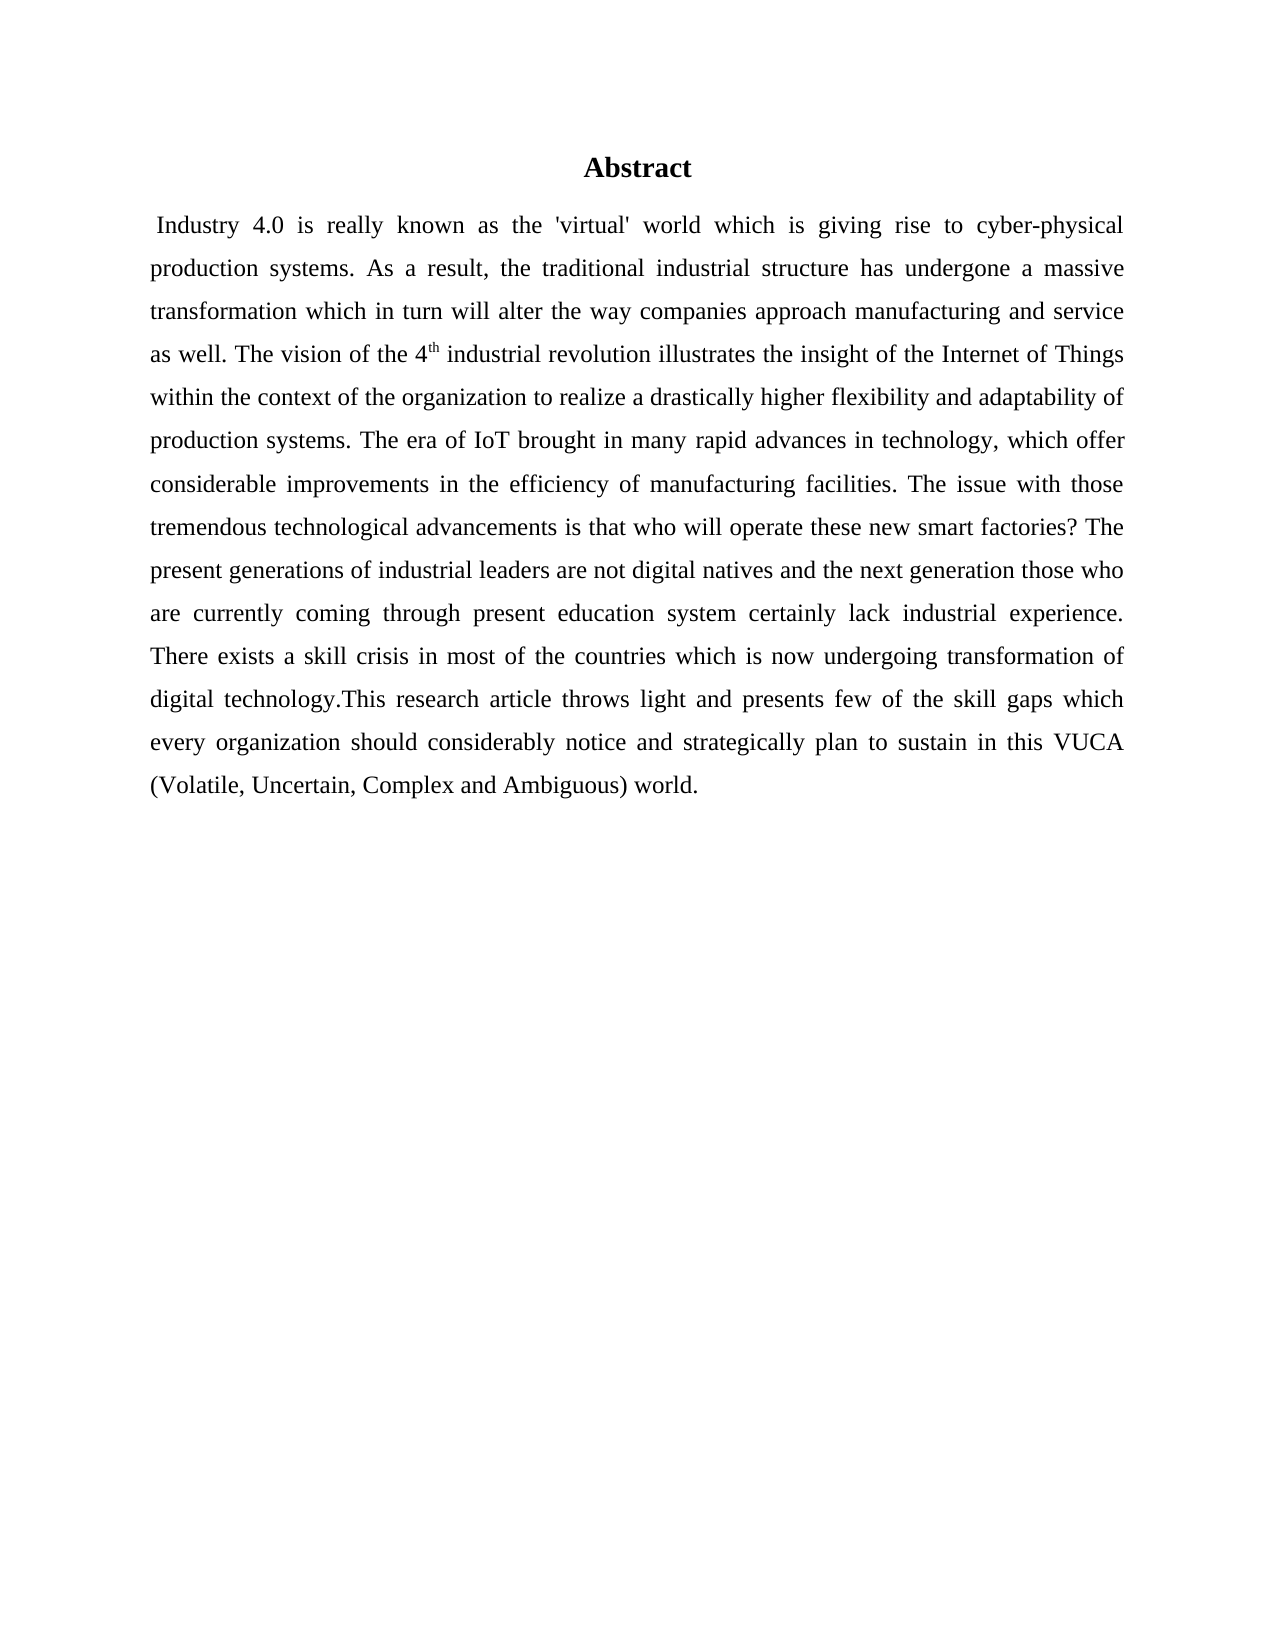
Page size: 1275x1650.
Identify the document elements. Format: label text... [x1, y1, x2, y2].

text Abstract [150, 150, 1125, 183]
text Industry 4.0 is really known as the 'virtual' world which is giving rise to cyber-physical production systems. As a result, the traditional industrial structure has undergone a massive transformation which in turn will alter the way companies approach manufacturing and service as well. The vision of the 4th industrial revolution illustrates the insight of the Internet of Things within the context of the organization to realize a drastically higher flexibility and adaptability of production systems. The era of IoT brought in many rapid advances in technology, which offer considerable improvements in the efficiency of manufacturing facilities. The issue with those tremendous technological advancements is that who will operate these new smart factories? The present generations of industrial leaders are not digital natives and the next generation those who are currently coming through present education system certainly lack industrial experience. There exists a skill crisis in most of the countries which is now undergoing transformation of digital technology.This research article throws light and presents few of the skill gaps which every organization should considerably notice and strategically plan to sustain in this VUCA (Volatile, Uncertain, Complex and Ambiguous) world. [150, 210, 1125, 799]
